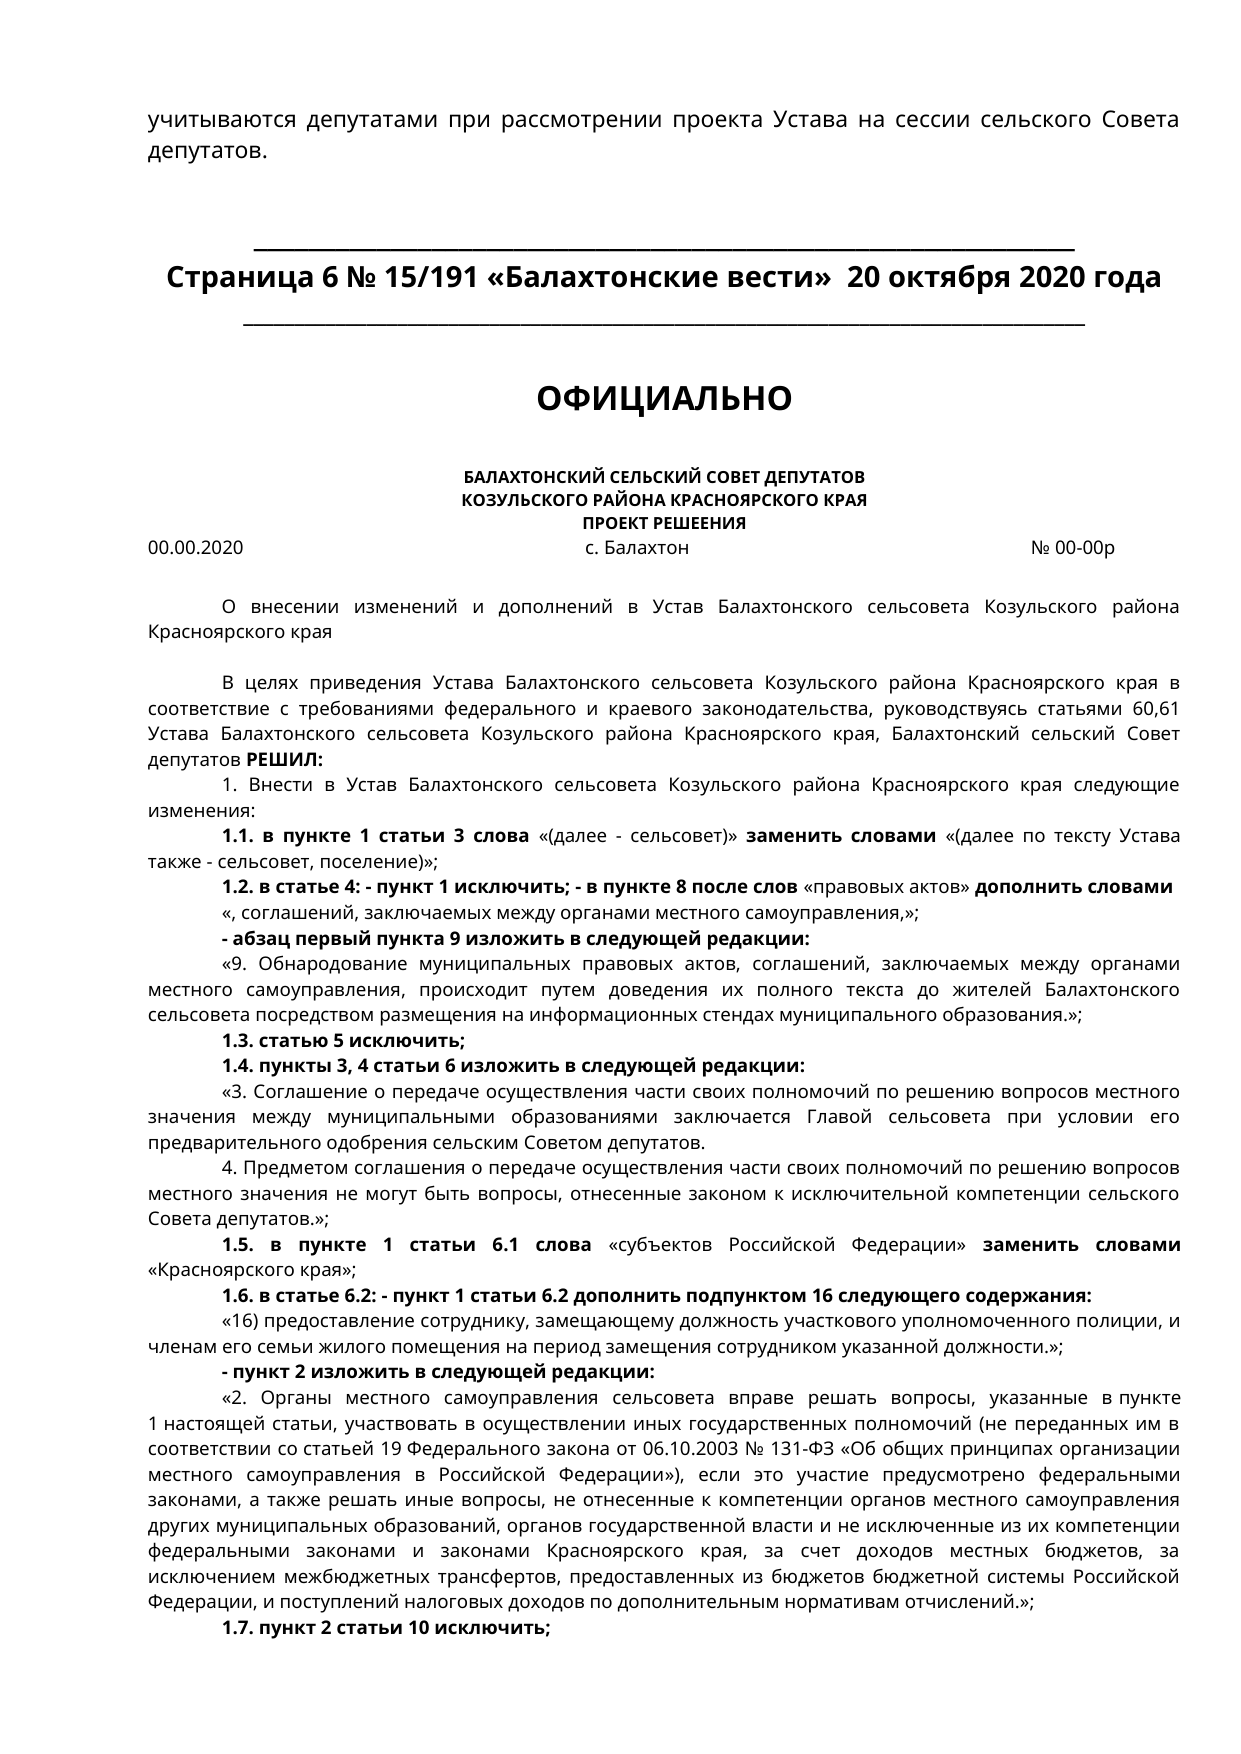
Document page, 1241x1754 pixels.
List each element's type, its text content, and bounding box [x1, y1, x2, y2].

text 00.00.2020 с. Балахтон № 00-00р [148, 534, 1181, 559]
text - абзац первый пункта 9 изложить в следующей редакции: [148, 925, 1181, 950]
text О внесении изменений и дополнений в Устав Балахтонского сельсовета Козульского района Красноярского края [148, 593, 1181, 644]
text 1. Внести в Устав Балахтонского сельсовета Козульского района Красноярского края следующие изменения: [148, 772, 1181, 823]
text БАЛАХТОНСКИЙ СЕЛЬСКИЙ СОВЕТ ДЕПУТАТОВ [148, 466, 1181, 489]
text «16) предоставление сотруднику, замещающему должность участкового уполномоченного полиции, и членам его семьи жилого помещения на период замещения сотрудником указанной должности.»; [148, 1308, 1181, 1359]
text Страница 6 № 15/191 «Балахтонские вести» 20 октября 2020 года [148, 256, 1181, 296]
text КОЗУЛЬСКОГО РАЙОНА КРАСНОЯРСКОГО КРАЯ [148, 489, 1181, 511]
text В целях приведения Устава Балахтонского сельсовета Козульского района Красноярского края в соответствие с требованиями федерального и краевого законодательства, руководствуясь статьями 60,61 Устава Балахтонского сельсовета Козульского района Красноярского края, Балахтонский сельский Совет депутатов РЕШИЛ: [148, 670, 1181, 772]
text - пункт 2 изложить в следующей редакции: [148, 1359, 1181, 1384]
text ОФИЦИАЛЬНО [148, 375, 1181, 421]
text 1.5. в пункте 1 статьи 6.1 слова «субъектов Российской Федерации» заменить словами «Красноярского края»; [148, 1231, 1181, 1282]
text ПРОЕКТ РЕШЕЕНИЯ [148, 511, 1181, 534]
text __________________________________________________________________________________ [148, 296, 1181, 330]
text 1.6. в статье 6.2: - пункт 1 статьи 6.2 дополнить подпунктом 16 следующего содержания: [148, 1282, 1181, 1308]
text «9. Обнародование муниципальных правовых актов, соглашений, заключаемых между органами местного самоуправления, происходит путем доведения их полного текста до жителей Балахтонского сельсовета посредством размещения на информационных стендах муниципального образования.»; [148, 950, 1181, 1027]
text 1.3. статью 5 исключить; [148, 1027, 1181, 1052]
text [148, 103, 1181, 165]
text 1.7. пункт 2 статьи 10 исключить; [148, 1614, 1181, 1639]
text «, соглашений, заключаемых между органами местного самоуправления,»; [148, 899, 1181, 925]
text 1.1. в пункте 1 статьи 3 слова «(далее - сельсовет)» заменить словами «(далее по тексту Устава также - сельсовет, поселение)»; [148, 823, 1181, 874]
text 1.4. пункты 3, 4 статьи 6 изложить в следующей редакции: [148, 1052, 1181, 1078]
text 1.2. в статье 4: - пункт 1 исключить; - в пункте 8 после слов «правовых актов» дополнить словами [148, 874, 1181, 899]
text 4. Предметом соглашения о передаче осуществления части своих полномочий по решению вопросов местного значения не могут быть вопросы, отнесенные законом к исключительной компетенции сельского Совета депутатов.»; [148, 1154, 1181, 1231]
text «2. Органы местного самоуправления сельсовета вправе решать вопросы, указанные в пункте 1 настоящей статьи, участвовать в осуществлении иных государственных полномочий (не переданных им в соответствии со статьей 19 Федерального закона от 06.10.2003 № 131-ФЗ «Об общих принципах организации местного самоуправления в Российской Федерации»), если это участие предусмотрено федеральными законами, а также решать иные вопросы, не отнесенные к компетенции органов местного самоуправления других муниципальных образований, органов государственной власти и не исключенные из их компетенции федеральными законами и законами Красноярского края, за счет доходов местных бюджетов, за исключением межбюджетных трансфертов, предоставленных из бюджетов бюджетной системы Российской Федерации, и поступлений налоговых доходов по дополнительным нормативам отчислений.»; [148, 1435, 1181, 1486]
text «3. Соглашение о передаче осуществления части своих полномочий по решению вопросов местного значения между муниципальными образованиями заключается Главой сельсовета при условии его предварительного одобрения сельским Советом депутатов. [148, 1078, 1181, 1154]
text ____________________________________________________________ [148, 211, 1181, 256]
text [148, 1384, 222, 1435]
